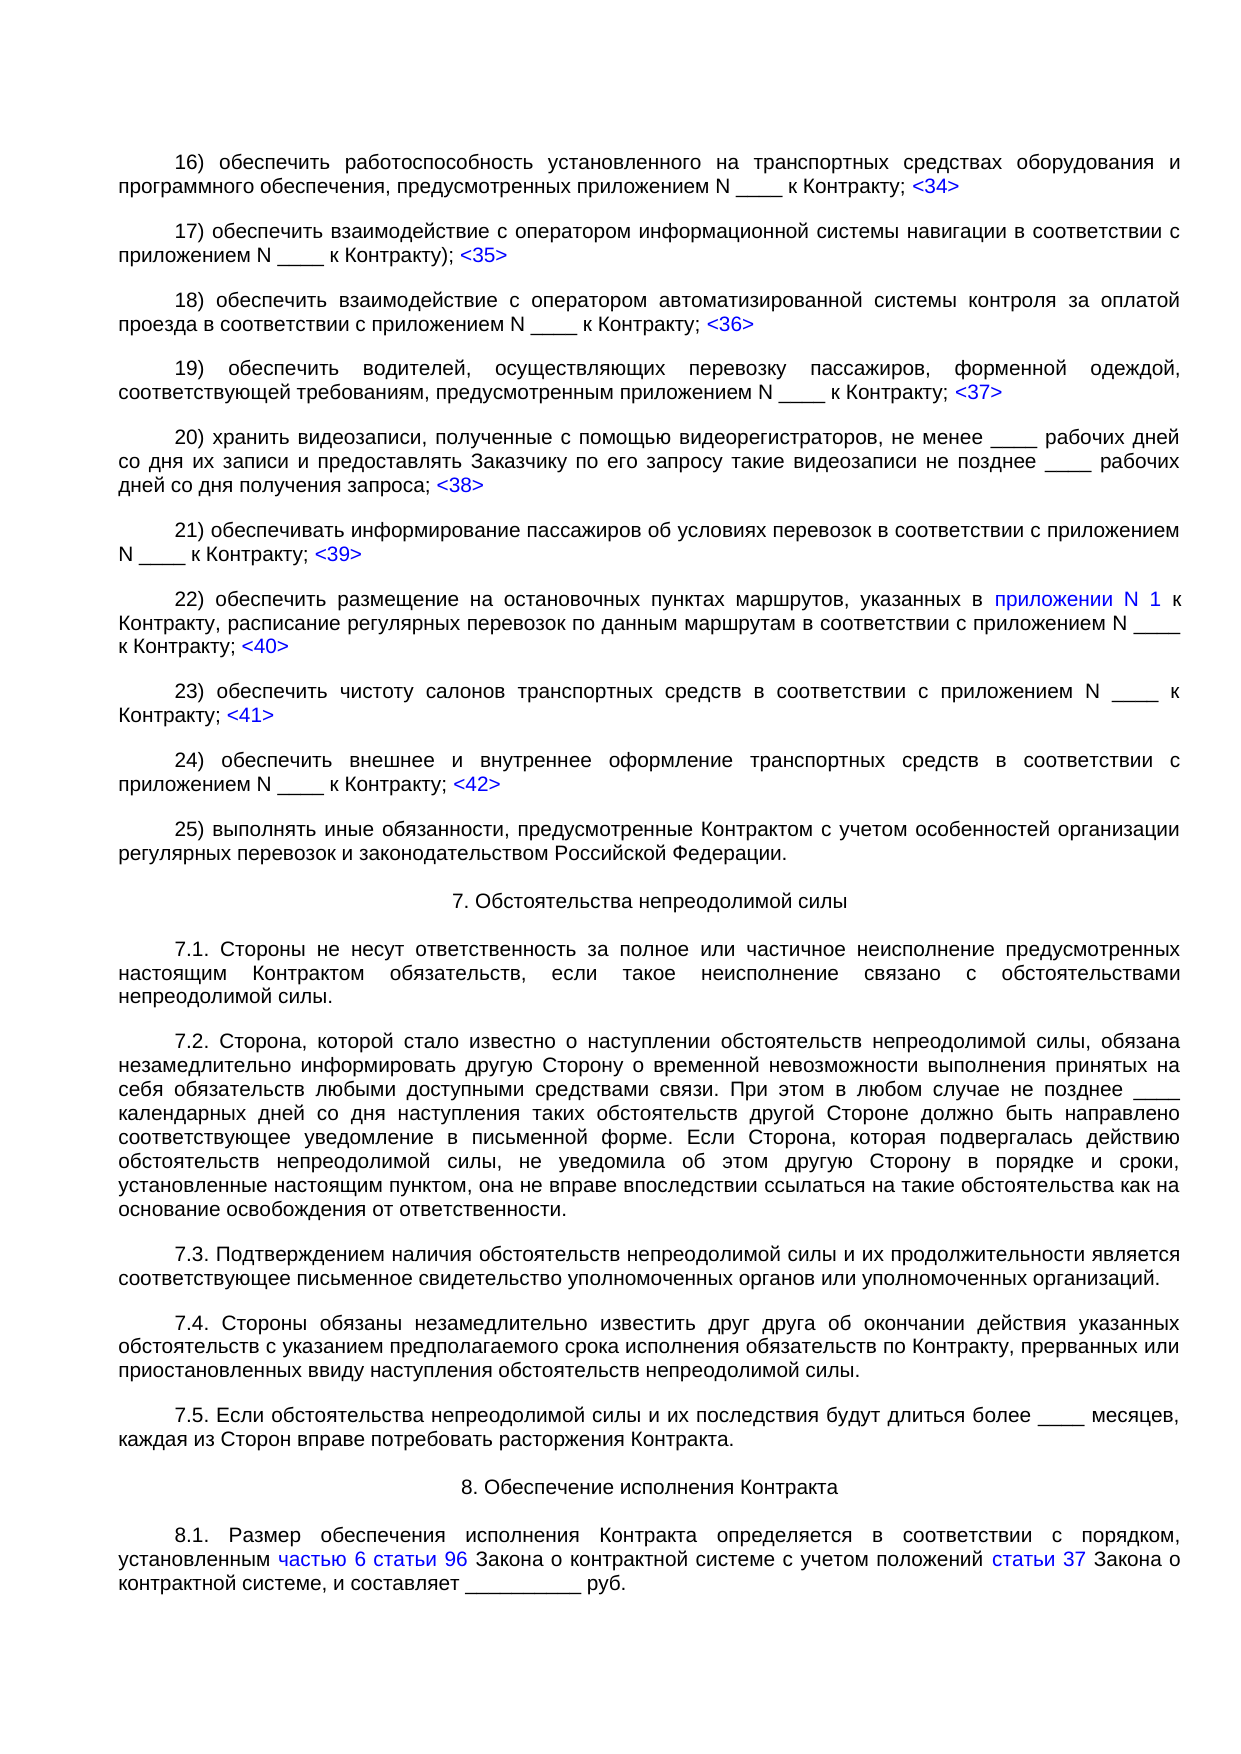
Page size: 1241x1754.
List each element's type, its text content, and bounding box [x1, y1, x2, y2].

text 24) обеспечить внешнее и внутреннее оформление транспортных средств в соответствии с приложением N ____ к Контракту; <42> [118, 748, 1181, 796]
text 7.2. Сторона, которой стало известно о наступлении обстоятельств непреодолимой силы, обязана незамедлительно информировать другую Сторону о временной невозможности выполнения принятых на себя обязательств любыми доступными средствами связи. При этом в любом случае не позднее ____ календарных дней со дня наступления таких обстоятельств другой Стороне должно быть направлено соответствующее уведомление в письменной форме. Если Сторона, которая подвергалась действию обстоятельств непреодолимой силы, не уведомила об этом другую Сторону в порядке и сроки, установленные настоящим пунктом, она не вправе впоследствии ссылаться на такие обстоятельства как на основание освобождения от ответственности. [118, 1029, 1181, 1221]
text 8.1. Размер обеспечения исполнения Контракта определяется в соответствии с порядком, установленным частью 6 статьи 96 Закона о контрактной системе с учетом положений статьи 37 Закона о контрактной системе, и составляет __________ руб. [118, 1523, 1181, 1595]
text 7.4. Стороны обязаны незамедлительно известить друг друга об окончании действия указанных обстоятельств с указанием предполагаемого срока исполнения обязательств по Контракту, прерванных или приостановленных ввиду наступления обстоятельств непреодолимой силы. [118, 1310, 1181, 1382]
text 22) обеспечить размещение на остановочных пунктах маршрутов, указанных в приложении N 1 к Контракту, расписание регулярных перевозок по данным маршрутам в соответствии с приложением N ____ к Контракту; <40> [118, 586, 1181, 658]
text 19) обеспечить водителей, осуществляющих перевозку пассажиров, форменной одеждой, соответствующей требованиям, предусмотренным приложением N ____ к Контракту; <37> [118, 356, 1181, 404]
text 7.3. Подтверждением наличия обстоятельств непреодолимой силы и их продолжительности является соответствующее письменное свидетельство уполномоченных органов или уполномоченных организаций. [118, 1242, 1181, 1289]
text 7.5. Если обстоятельства непреодолимой силы и их последствия будут длиться более ____ месяцев, каждая из Сторон вправе потребовать расторжения Контракта. [118, 1403, 1181, 1451]
text 7. Обстоятельства непреодолимой силы [118, 888, 1181, 912]
text 21) обеспечивать информирование пассажиров об условиях перевозок в соответствии с приложением N ____ к Контракту; <39> [118, 518, 1181, 566]
text 25) выполнять иные обязанности, предусмотренные Контрактом с учетом особенностей организации регулярных перевозок и законодательством Российской Федерации. [118, 817, 1181, 864]
text 20) хранить видеозаписи, полученные с помощью видеорегистраторов, не менее ____ рабочих дней со дня их записи и предоставлять Заказчику по его запросу такие видеозаписи не позднее ____ рабочих дней со дня получения запроса; <38> [118, 425, 1181, 497]
text 17) обеспечить взаимодействие с оператором информационной системы навигации в соответствии с приложением N ____ к Контракту); <35> [118, 219, 1181, 267]
text 16) обеспечить работоспособность установленного на транспортных средствах оборудования и программного обеспечения, предусмотренных приложением N ____ к Контракту; <34> [118, 150, 1181, 198]
text 23) обеспечить чистоту салонов транспортных средств в соответствии с приложением N ____ к Контракту; <41> [118, 679, 1181, 727]
text 7.1. Стороны не несут ответственность за полное или частичное неисполнение предусмотренных настоящим Контрактом обязательств, если такое неисполнение связано с обстоятельствами непреодолимой силы. [118, 936, 1181, 1008]
text 18) обеспечить взаимодействие с оператором автоматизированной системы контроля за оплатой проезда в соответствии с приложением N ____ к Контракту; <36> [118, 287, 1181, 335]
text 8. Обеспечение исполнения Контракта [118, 1475, 1181, 1499]
